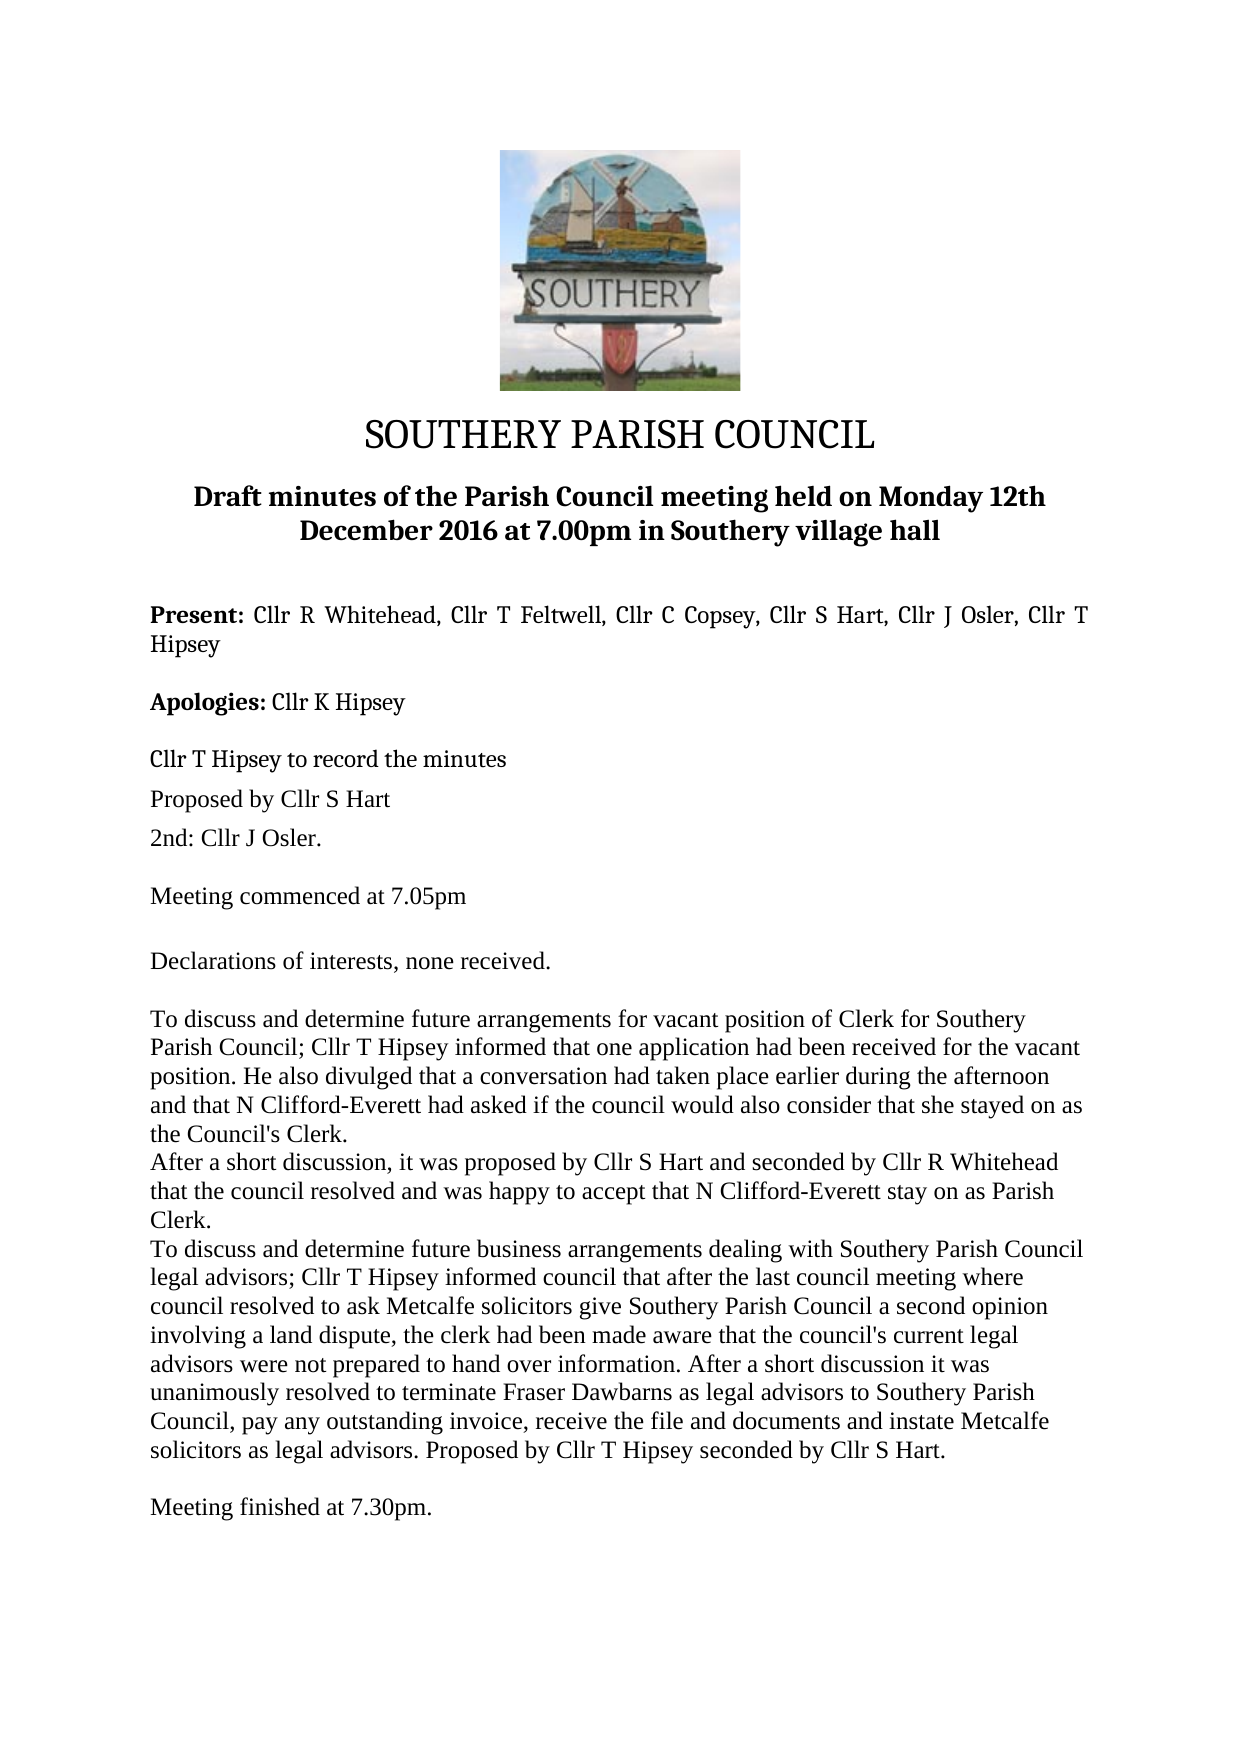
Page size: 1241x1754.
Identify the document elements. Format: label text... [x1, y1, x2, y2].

text Declarations of interests, none received. To discuss and determine future arrangements for vacant position of Clerk for Southery Parish Council; Cllr T Hipsey informed that one application had been received for the vacant position. He also divulged that a conversation had taken place earlier during the afternoon and that N Clifford-Everett had asked if the council would also consider that she stayed on as the Council's Clerk. After a short discussion, it was proposed by Cllr S Hart and seconded by Cllr R Whitehead that the council resolved and was happy to accept that N Clifford-Everett stay on as Parish Clerk. To discuss and determine future business arrangements dealing with Southery Parish Council legal advisors; Cllr T Hipsey informed council that after the last council meeting where council resolved to ask Metcalfe solicitors give Southery Parish Council a second opinion involving a land dispute, the clerk had been made aware that the council's current legal advisors were not prepared to hand over information. After a short discussion it was unanimously resolved to terminate Fraser Dawbarns as legal advisors to Southery Parish Council, pay any outstanding invoice, receive the file and documents and instate Metcalfe solicitors as legal advisors. Proposed by Cllr T Hipsey seconded by Cllr S Hart. Meeting finished at 7.30pm. [150, 946, 1090, 1548]
text 2nd: Cllr J Osler. Meeting commenced at 7.05pm [150, 823, 1090, 936]
text Proposed by Cllr S Hart [150, 784, 1090, 813]
text SOUTHERY PARISH COUNCIL [150, 411, 1090, 459]
text Draft minutes of the Parish Council meeting held on Monday 12th December 2016 at 7.00pm in Southery village hall [150, 480, 1090, 547]
text Apologies: Cllr K Hipsey [150, 687, 1090, 716]
picture [499, 150, 741, 391]
text Present: Cllr R Whitehead, Cllr T Feltwell, Cllr C Copsey, Cllr S Hart, Cllr J Osler, Cllr T Hipsey [150, 601, 1090, 659]
text Cllr T Hipsey to record the minutes [150, 745, 1090, 774]
